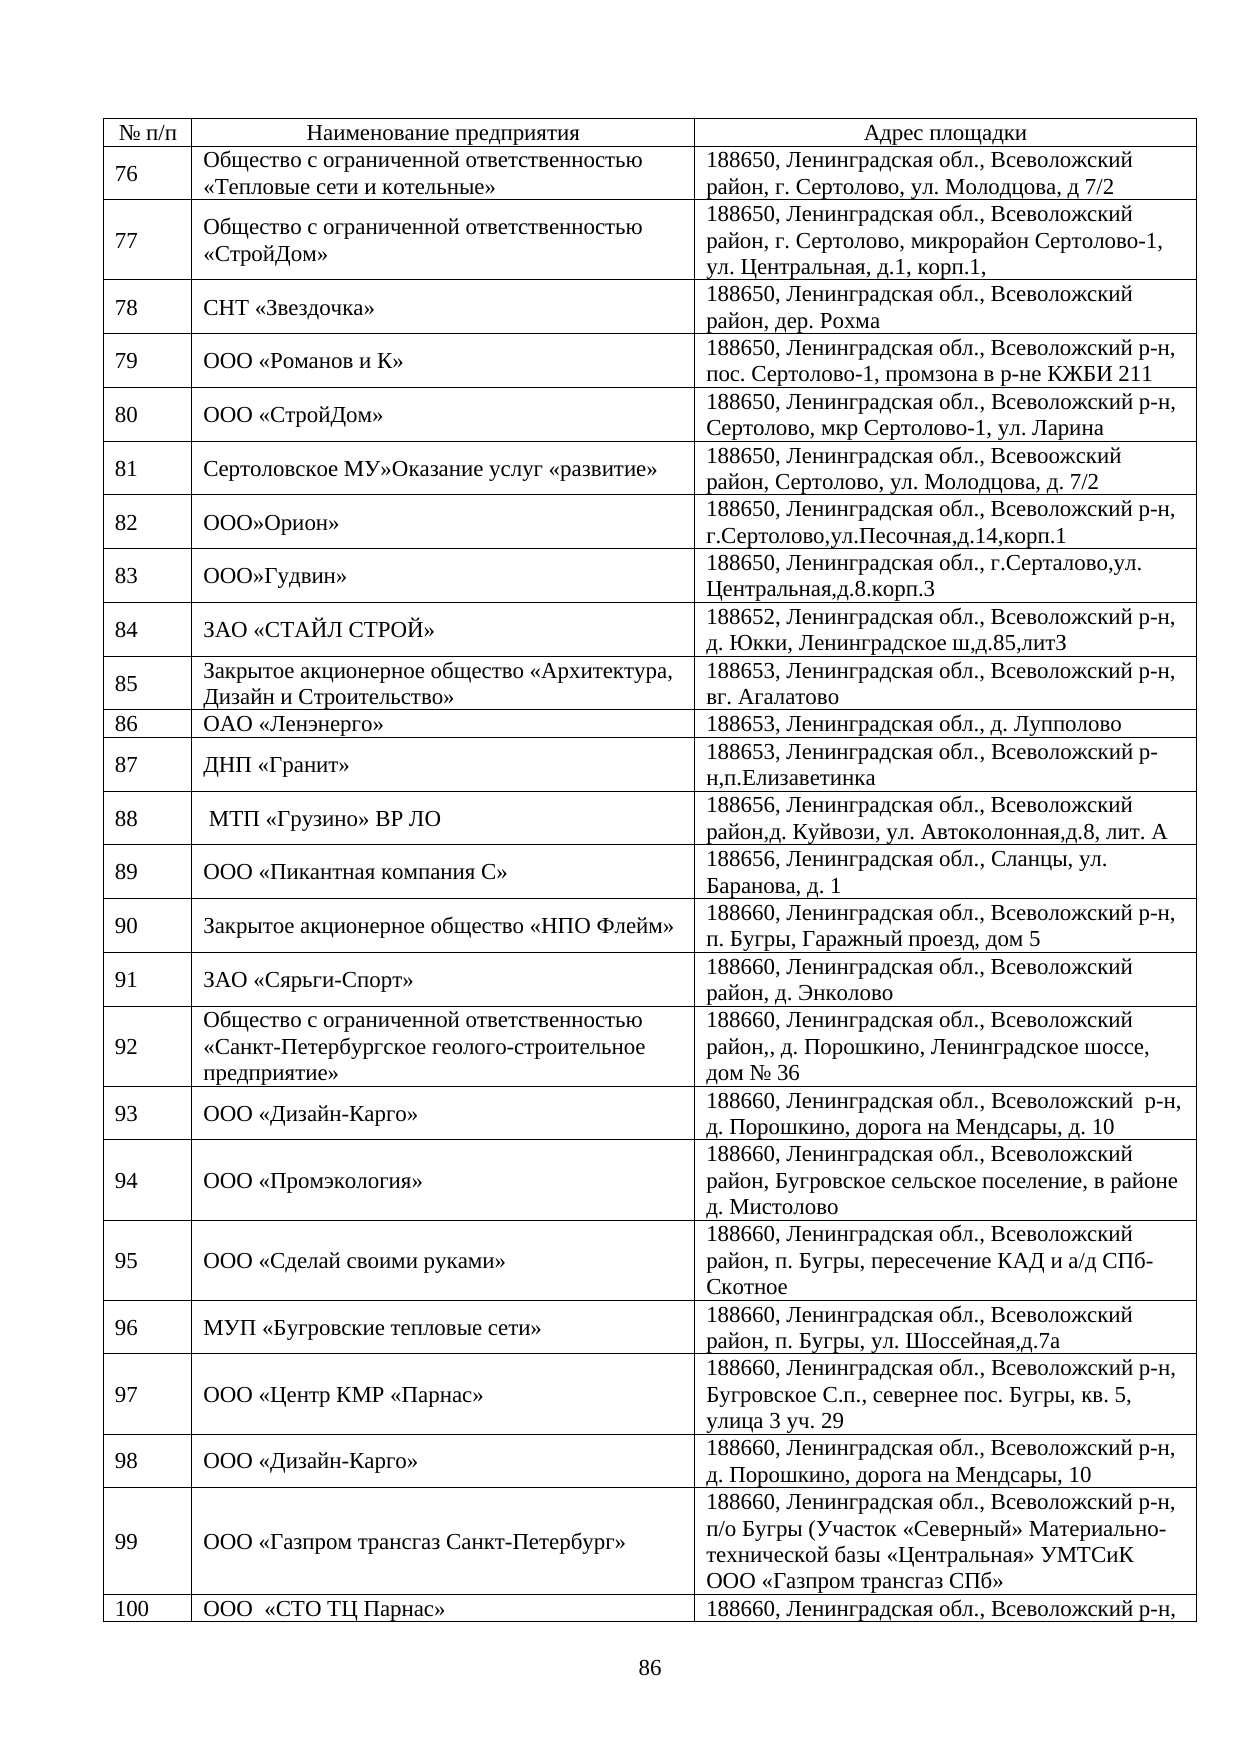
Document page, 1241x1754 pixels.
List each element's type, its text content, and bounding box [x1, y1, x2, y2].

table_cell 188653, Ленинградская обл., Всеволожский р-н,п.Елизаветинка [695, 738, 1196, 791]
table_cell 85 [104, 657, 191, 709]
table_cell Сертоловское МУ»Оказание услуг «развитие» [192, 442, 694, 494]
table_cell 91 [104, 953, 191, 1006]
table_cell Закрытое акционерное общество «НПО Флейм» [192, 899, 694, 952]
table_cell 98 [104, 1435, 191, 1487]
table_cell ООО «Газпром трансгаз Санкт-Петербург» [192, 1488, 694, 1594]
table_cell 188660, Ленинградская обл., Всеволожский район, д. Энколово [695, 953, 1196, 1006]
table_cell 95 [104, 1221, 191, 1299]
table_cell 188650, Ленинградская обл., Всевоожский район, Сертолово, ул. Молодцова, д. 7/2 [695, 442, 1196, 494]
table_cell 80 [104, 388, 191, 441]
table_cell 188660, Ленинградская обл., Всеволожский р-н, Бугровское С.п., севернее пос. Бугры, кв. 5, улица 3 уч. 29 [695, 1354, 1196, 1433]
table_cell МУП «Бугровские тепловые сети» [192, 1301, 694, 1353]
table_cell 76 [104, 147, 191, 199]
table_cell ЗАО «Сярьги-Спорт» [192, 953, 694, 1006]
table_cell ООО «Дизайн-Карго» [192, 1435, 694, 1487]
table_cell СНТ «Звездочка» [192, 280, 694, 333]
table_cell 94 [104, 1140, 191, 1219]
table_cell 188660, Ленинградская обл., Всеволожский р-н, д. Порошкино, дорога на Мендсары, д. 10 [695, 1087, 1196, 1139]
table_cell 188660, Ленинградская обл., Всеволожский район, п. Бугры, пересечение КАД и а/д СПб-Скотное [695, 1221, 1196, 1299]
table_cell ООО «Центр КМР «Парнас» [192, 1354, 694, 1433]
table_cell 188656, Ленинградская обл., Всеволожский район,д. Куйвози, ул. Автоколонная,д.8, лит. А [695, 792, 1196, 844]
table_cell ЗАО «СТАЙЛ СТРОЙ» [192, 603, 694, 656]
table_cell 77 [104, 200, 191, 279]
table_cell 188650, Ленинградская обл., Всеволожский р-н, пос. Сертолово-1, промзона в р-не КЖБИ 211 [695, 334, 1196, 387]
table_cell 84 [104, 603, 191, 656]
table_cell ООО»Гудвин» [192, 549, 694, 602]
table_cell Общество с ограниченной ответственностью «СтройДом» [192, 200, 694, 279]
table_cell 83 [104, 549, 191, 602]
table_cell ООО «Романов и К» [192, 334, 694, 387]
table_cell 188660, Ленинградская обл., Всеволожский р-н, п/о Бугры (Участок «Северный» Материально-технической базы «Центральная» УМТСиК ООО «Газпром трансгаз СПб» [695, 1488, 1196, 1594]
table_cell 88 [104, 792, 191, 844]
table_cell ООО «СтройДом» [192, 388, 694, 441]
table_cell 188653, Ленинградская обл., Всеволожский р-н, вг. Агалатово [695, 657, 1196, 709]
table_cell 188660, Ленинградская обл., Всеволожский район, п. Бугры, ул. Шоссейная,д.7а [695, 1301, 1196, 1353]
table_cell 188660, Ленинградская обл., Всеволожский район, Бугровское сельское поселение, в районе д. Мистолово [695, 1140, 1196, 1219]
table_header Адрес площадки [695, 119, 1196, 146]
table_cell 188660, Ленинградская обл., Всеволожский р-н, д. Порошкино, дорога на Мендсары, 10 [695, 1435, 1196, 1487]
table_cell ООО «Дизайн-Карго» [192, 1087, 694, 1139]
table_cell ООО «Промэкология» [192, 1140, 694, 1219]
table_cell 188656, Ленинградская обл., Сланцы, ул. Баранова, д. 1 [695, 845, 1196, 898]
table_cell 92 [104, 1007, 191, 1086]
table_cell 93 [104, 1087, 191, 1139]
table_cell 79 [104, 334, 191, 387]
table_cell 188660, Ленинградская обл., Всеволожский район,, д. Порошкино, Ленинградское шоссе, дом № 36 [695, 1007, 1196, 1086]
table_cell 188660, Ленинградская обл., Всеволожский р-н, п. Бугры, Гаражный проезд, дом 5 [695, 899, 1196, 952]
table_cell 78 [104, 280, 191, 333]
table_cell Закрытое акционерное общество «Архитектура, Дизайн и Строительство» [192, 657, 694, 709]
table_cell 188650, Ленинградская обл., Всеволожский р-н, Сертолово, мкр Сертолово-1, ул. Ларина [695, 388, 1196, 441]
table_cell 100 [104, 1595, 191, 1621]
table_cell МТП «Грузино» ВР ЛО [192, 792, 694, 844]
table_cell 188650, Ленинградская обл., Всеволожский р-н, г.Сертолово,ул.Песочная,д.14,корп.1 [695, 495, 1196, 548]
table_cell 90 [104, 899, 191, 952]
table_cell Общество с ограниченной ответственностью «Тепловые сети и котельные» [192, 147, 694, 199]
table_cell 89 [104, 845, 191, 898]
table_cell 188650, Ленинградская обл., Всеволожский район, г. Сертолово, микрорайон Сертолово-1, ул. Центральная, д.1, корп.1, [695, 200, 1196, 279]
table_cell 81 [104, 442, 191, 494]
table_cell 82 [104, 495, 191, 548]
table_header № п/п [104, 119, 191, 146]
table_cell 96 [104, 1301, 191, 1353]
table_cell ДНП «Гранит» [192, 738, 694, 791]
table_cell ООО «Пикантная компания С» [192, 845, 694, 898]
table_cell ОАО «Ленэнерго» [192, 710, 694, 737]
table_cell 188650, Ленинградская обл., Всеволожский район, г. Сертолово, ул. Молодцова, д 7/2 [695, 147, 1196, 199]
table_cell 97 [104, 1354, 191, 1433]
table_cell 188650, Ленинградская обл., г.Серталово,ул. Центральная,д.8.корп.3 [695, 549, 1196, 602]
table_cell 188652, Ленинградская обл., Всеволожский р-н, д. Юкки, Ленинградское ш,д.85,литЗ [695, 603, 1196, 656]
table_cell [695, 1595, 1196, 1621]
table_cell 188653, Ленинградская обл., д. Лупполово [695, 710, 1196, 737]
table_cell ООО «Сделай своими руками» [192, 1221, 694, 1299]
table_cell 99 [104, 1488, 191, 1594]
table_cell ООО «СТО ТЦ Парнас» [192, 1595, 694, 1621]
table_cell 87 [104, 738, 191, 791]
table_cell 188650, Ленинградская обл., Всеволожский район, дер. Рохма [695, 280, 1196, 333]
table_cell 86 [104, 710, 191, 737]
table_header Наименование предприятия [192, 119, 694, 146]
table_cell Общество с ограниченной ответственностью «Санкт-Петербургское геолого-строительное предприятие» [192, 1007, 694, 1086]
table_cell ООО»Орион» [192, 495, 694, 548]
